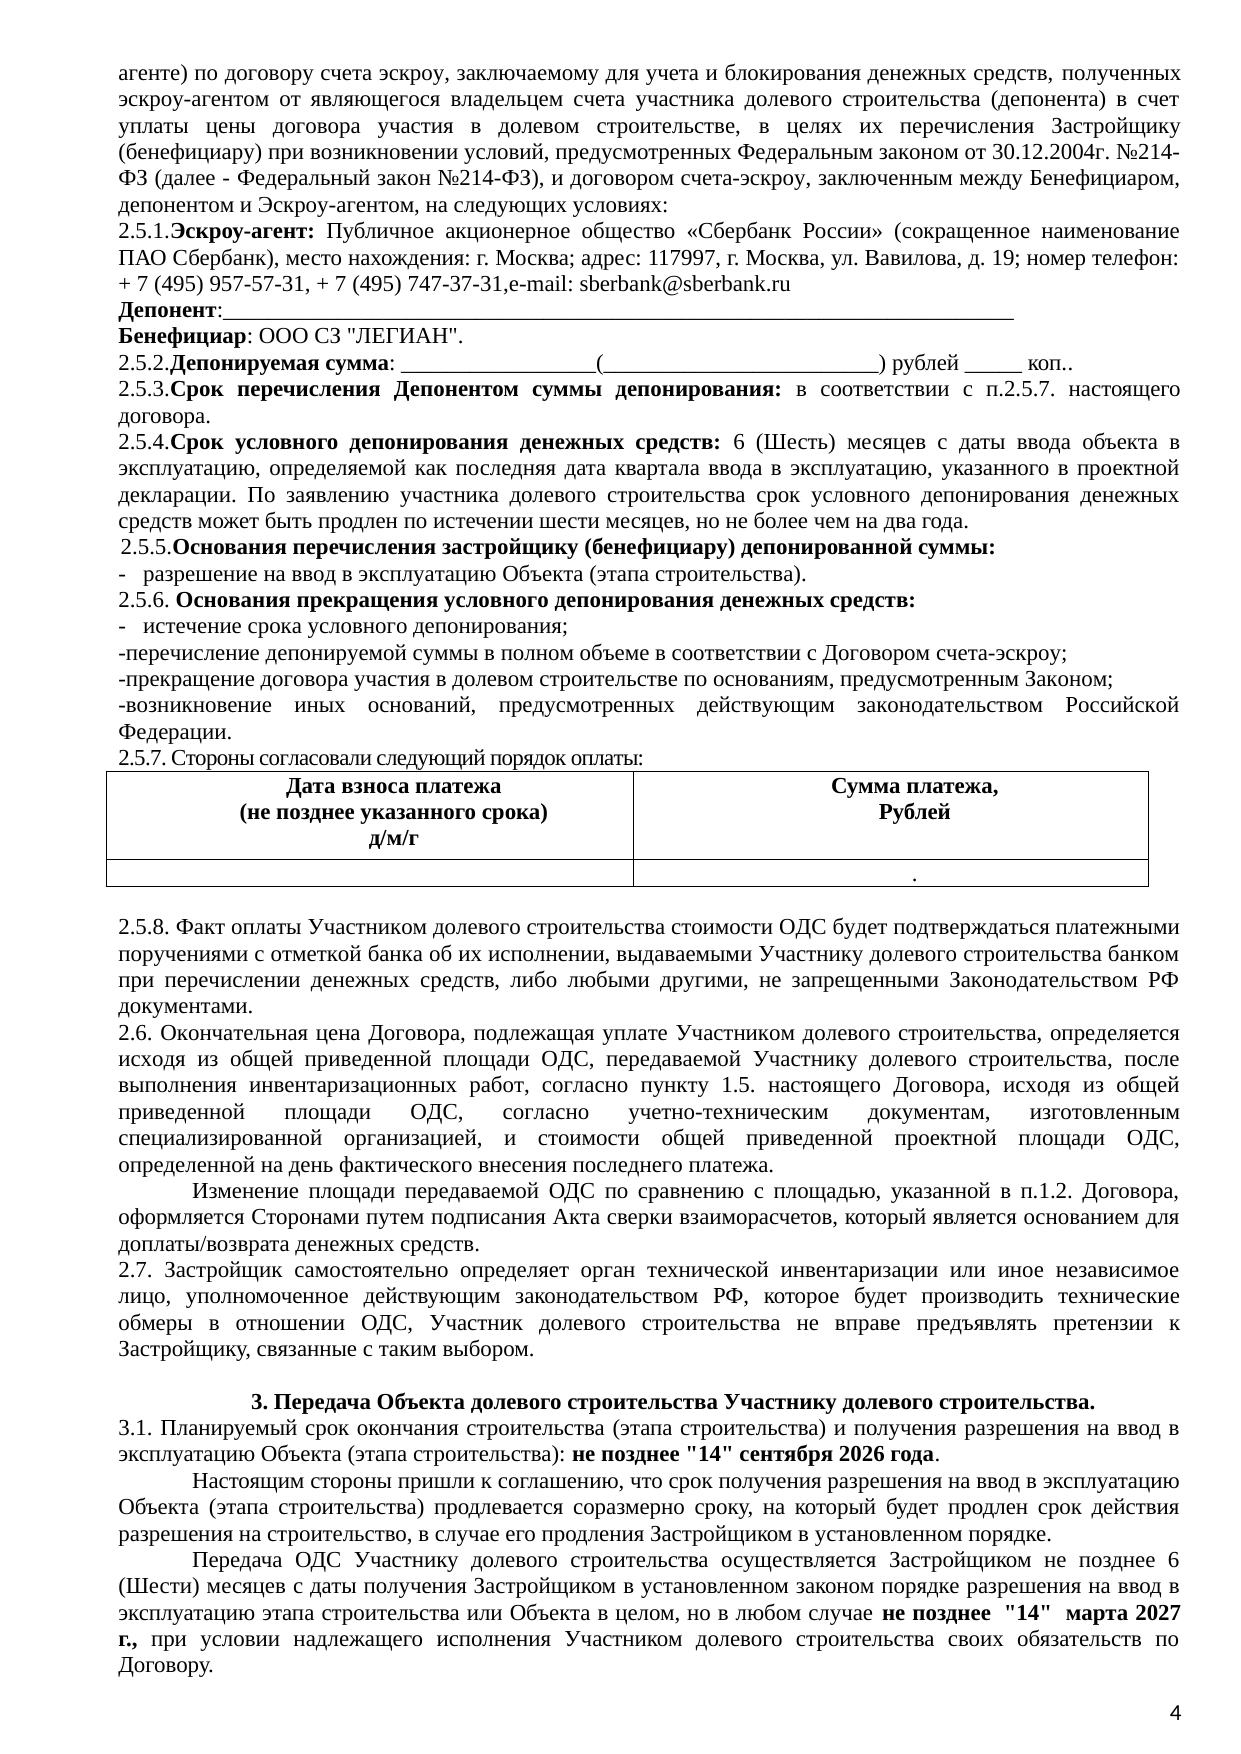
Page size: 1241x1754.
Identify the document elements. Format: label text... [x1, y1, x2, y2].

text Бенефициар: ООО СЗ "ЛЕГИАН". [118, 323, 1226, 349]
text -прекращение договора участия в долевом строительстве по основаниям, предусмотренным Законом; [118, 665, 1181, 692]
text - истечение срока условного депонирования; [118, 612, 1226, 639]
text Настоящим стороны пришли к соглашению, что срок получения разрешения на ввод в эксплуатацию Объекта (этапа строительства) продлевается соразмерно сроку, на который будет продлен срок действия разрешения на строительство, в случае его продления Застройщиком в установленном порядке. [118, 1467, 1181, 1546]
text 2.5.3.Срок перечисления Депонентом суммы депонирования: в соответствии с п.2.5.7. настоящего договора. [118, 375, 1181, 428]
text Депонент:_____________________________________________________________________ [118, 296, 1226, 323]
text 2.5.7. Стороны согласовали следующий порядок оплаты: [118, 744, 1226, 771]
text 2.7. Застройщик самостоятельно определяет орган технической инвентаризации или иное независимое лицо, уполномоченное действующим законодательством РФ, которое будет производить технические обмеры в отношении ОДС, Участник долевого строительства не вправе предъявлять претензии к Застройщику, связанные с таким выбором. [118, 1256, 1181, 1361]
text -перечисление депонируемой суммы в полном объеме в соответствии с Договором счета-эскроу; [118, 639, 1181, 665]
text 2.6. Окончательная цена Договора, подлежащая уплате Участником долевого строительства, определяется исходя из общей приведенной площади ОДС, передаваемой Участнику долевого строительства, после выполнения инвентаризационных работ, согласно пункту 1.5. настоящего Договора, исходя из общей приведенной площади ОДС, согласно учетно-техническим документам, изготовленным специализированной организацией, и стоимости общей приведенной проектной площади ОДС, определенной на день фактического внесения последнего платежа. [118, 1019, 1181, 1177]
table_cell [107, 860, 633, 886]
text 3.1. Планируемый срок окончания строительства (этапа строительства) и получения разрешения на ввод в эксплуатацию Объекта (этапа строительства): не позднее "14" сентября 2026 года. [118, 1414, 1181, 1467]
text Изменение площади передаваемой ОДС по сравнению с площадью, указанной в п.1.2. Договора, оформляется Сторонами путем подписания Акта сверки взаиморасчетов, который является основанием для доплаты/возврата денежных средств. [118, 1177, 1181, 1256]
text 2.5.4.Срок условного депонирования денежных средств: 6 (Шесть) месяцев с даты ввода объекта в эксплуатацию, определяемой как последняя дата квартала ввода в эксплуатацию, указанного в проектной декларации. По заявлению участника долевого строительства срок условного депонирования денежных средств может быть продлен по истечении шести месяцев, но не более чем на два года. [118, 428, 1181, 533]
text 2.5.5.Основания перечисления застройщику (бенефициару) депонированной суммы: [103, 533, 1181, 560]
table_cell . [634, 860, 1148, 886]
text -возникновение иных оснований, предусмотренных действующим законодательством Российской Федерации. [118, 692, 1181, 744]
text 2.5.2.Депонируемая сумма: _________________(________________________) рублей _____ коп.. [118, 349, 1181, 375]
text Передача ОДС Участнику долевого строительства осуществляется Застройщиком не позднее 6 (Шести) месяцев с даты получения Застройщиком в установленном законом порядке разрешения на ввод в эксплуатацию этапа строительства или Объекта в целом, но в любом случае не позднее "14" марта 2027 г., при условии надлежащего исполнения Участником долевого строительства своих обязательств по Договору. [118, 1546, 1181, 1678]
text - разрешение на ввод в эксплуатацию Объекта (этапа строительства). [118, 560, 1226, 586]
text 2.5.8. Факт оплаты Участником долевого строительства стоимости ОДС будет подтверждаться платежными поручениями с отметкой банка об их исполнении, выдаваемыми Участнику долевого строительства банком при перечислении денежных средств, либо любыми другими, не запрещенными Законодательством РФ документами. [118, 913, 1181, 1019]
text 3. Передача Объекта долевого строительства Участнику долевого строительства. [118, 1388, 1229, 1414]
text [118, 59, 1181, 217]
text 2.5.1.Эскроу-агент: Публичное акционерное общество «Сбербанк России» (сокращенное наименование ПАО Сбербанк), место нахождения: г. Москва; адрес: 117997, г. Москва, ул. Вавилова, д. 19; номер телефон: + 7 (495) 957-57-31, + 7 (495) 747-37-31,е-mail: sberbank@sberbank.ru [118, 217, 1181, 296]
text 2.5.6. Основания прекращения условного депонирования денежных средств: [118, 586, 1226, 612]
table_header Дата взноса платежа (не позднее указанного срока) д/м/г [107, 772, 633, 859]
table_header Сумма платежа, Рублей [634, 772, 1148, 859]
